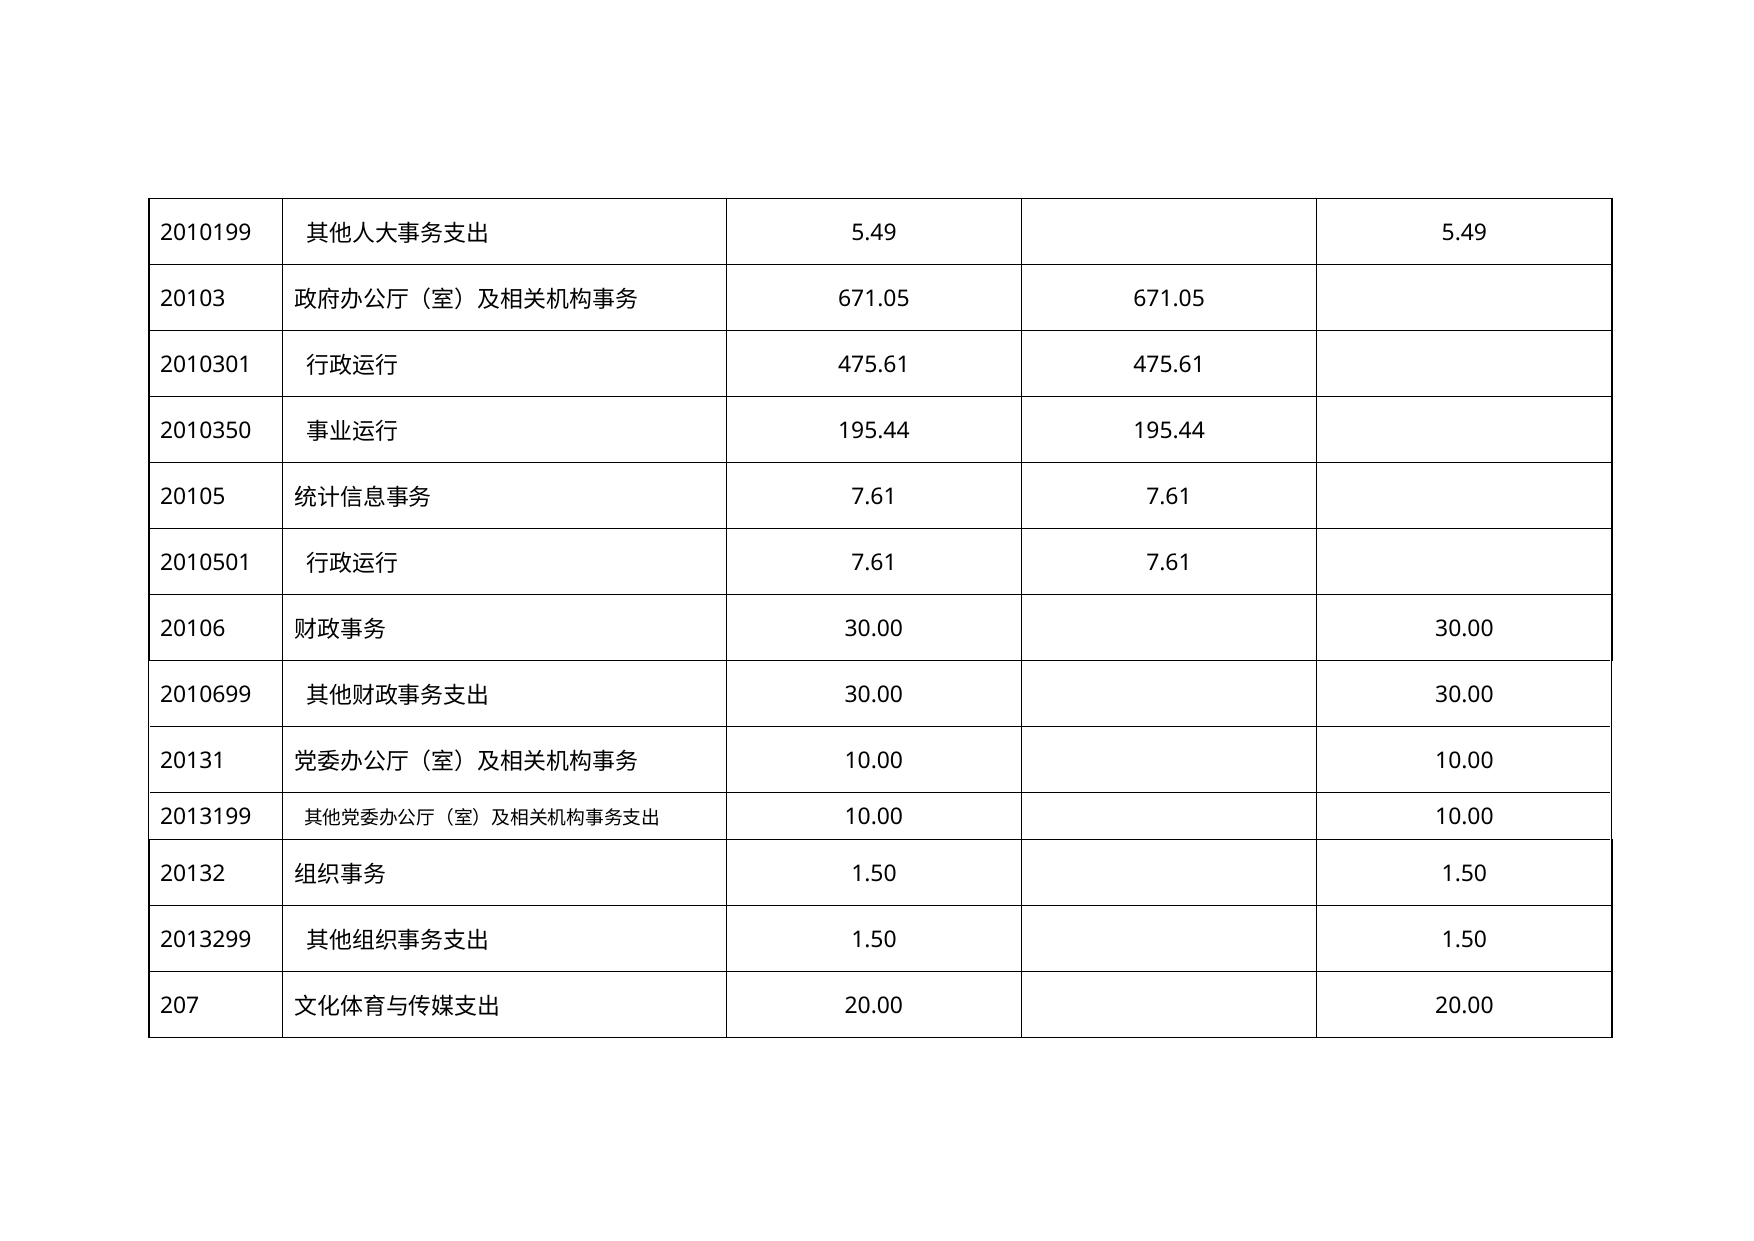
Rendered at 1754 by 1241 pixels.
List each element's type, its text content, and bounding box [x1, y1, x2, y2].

table_cell 20132 [150, 840, 282, 905]
table_cell 671.05 [727, 265, 1021, 330]
table_cell 其他人大事务支出 [283, 199, 726, 264]
table_cell [1317, 265, 1611, 330]
table_cell 其他组织事务支出 [283, 906, 726, 971]
table_cell [1022, 727, 1316, 792]
table_cell [1317, 397, 1611, 462]
table_cell 7.61 [1022, 529, 1316, 594]
table_cell [1022, 972, 1316, 1037]
table_cell 20105 [150, 463, 282, 528]
table_cell [1317, 529, 1611, 594]
table_cell 2013199 [149, 792, 282, 839]
table_cell 7.61 [727, 529, 1021, 594]
table_cell 2010199 [150, 199, 282, 264]
table_cell 2010301 [150, 331, 282, 396]
table_cell 475.61 [727, 331, 1021, 396]
table_cell [1022, 595, 1316, 660]
table_cell 20106 [150, 595, 282, 660]
table_cell 1.50 [1317, 906, 1611, 971]
table_cell 其他财政事务支出 [283, 661, 726, 726]
table_cell 2010350 [150, 397, 282, 462]
table_cell 20131 [149, 726, 282, 792]
table_cell 行政运行 [283, 331, 726, 396]
table_cell 2010501 [150, 529, 282, 594]
table_cell 30.00 [1317, 660, 1611, 726]
table_cell 30.00 [1317, 595, 1611, 660]
table_cell 政府办公厅（室）及相关机构事务 [283, 265, 726, 330]
table_cell [1022, 793, 1316, 839]
table_cell 10.00 [727, 727, 1021, 792]
table_cell 1.50 [727, 906, 1021, 971]
table_cell 7.61 [1022, 463, 1316, 528]
table_cell 5.49 [1317, 199, 1611, 264]
table_cell 2013299 [150, 906, 282, 971]
table_cell [1317, 331, 1611, 396]
table_cell 2010699 [149, 661, 282, 726]
table_cell 475.61 [1022, 331, 1316, 396]
table_cell 5.49 [727, 199, 1021, 264]
table_cell 671.05 [1022, 265, 1316, 330]
table_cell 统计信息事务 [283, 463, 726, 528]
table_cell 1.50 [1317, 839, 1611, 905]
table_cell [1022, 840, 1316, 905]
table_cell 文化体育与传媒支出 [283, 972, 726, 1037]
table_cell 207 [150, 972, 282, 1037]
table_cell 20103 [150, 265, 282, 330]
table_cell 7.61 [727, 463, 1021, 528]
table_cell 事业运行 [283, 397, 726, 462]
table_cell 20.00 [1317, 972, 1611, 1037]
table_cell 20.00 [727, 972, 1021, 1037]
table_cell 30.00 [727, 595, 1021, 660]
table_cell 行政运行 [283, 529, 726, 594]
table_cell [1317, 463, 1611, 528]
table_cell 党委办公厅（室）及相关机构事务 [283, 727, 726, 792]
table_cell 1.50 [727, 840, 1021, 905]
table_cell 财政事务 [283, 595, 726, 660]
table_cell 其他党委办公厅（室）及相关机构事务支出 [283, 793, 726, 839]
table_cell [1022, 199, 1316, 264]
table_cell 10.00 [1317, 792, 1611, 839]
table_cell 10.00 [727, 793, 1021, 839]
table_cell 30.00 [727, 661, 1021, 726]
table_cell 10.00 [1317, 726, 1611, 792]
table_cell [1022, 661, 1316, 726]
table_cell 195.44 [1022, 397, 1316, 462]
table_cell 组织事务 [283, 840, 726, 905]
table_cell 195.44 [727, 397, 1021, 462]
table_cell [1022, 906, 1316, 971]
